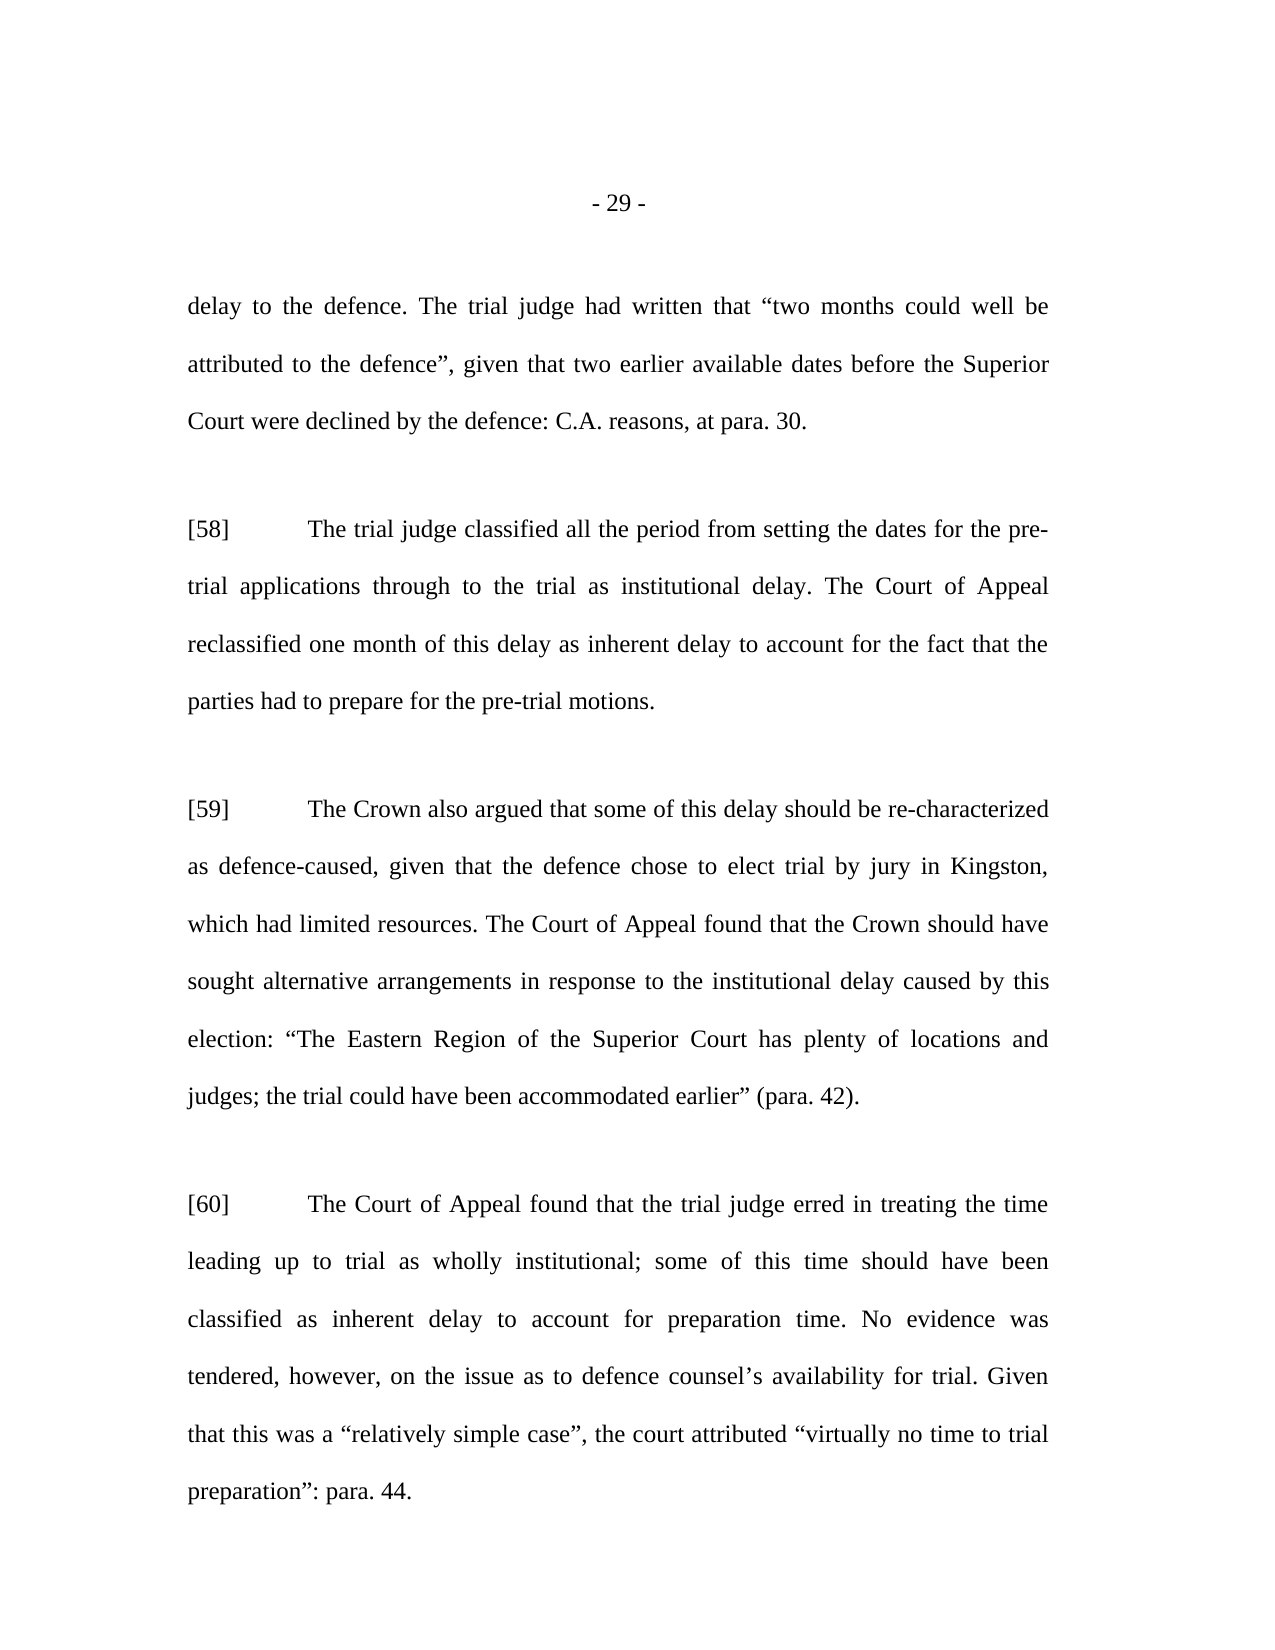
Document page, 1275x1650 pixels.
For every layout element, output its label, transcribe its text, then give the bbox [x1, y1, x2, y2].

text The trial judge classified all the period from setting the dates for the pre-trial applications through to the trial as institutional delay. The Court of Appeal reclassified one month of this delay as inherent delay to account for the fact that the parties had to prepare for the pre-trial motions. [187, 514, 1050, 715]
text The Crown also argued that some of this delay should be re-characterized as defence-caused, given that the defence chose to elect trial by jury in Kingston, which had limited resources. The Court of Appeal found that the Crown should have sought alternative arrangements in response to the institutional delay caused by this election: “The Eastern Region of the Superior Court has plenty of locations and judges; the trial could have been accommodated earlier” (para. 42). [187, 794, 1050, 1110]
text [187, 291, 1050, 435]
text The Court of Appeal found that the trial judge erred in treating the time leading up to trial as wholly institutional; some of this time should have been classified as inherent delay to account for preparation time. No evidence was tendered, however, on the issue as to defence counsel’s availability for trial. Given that this was a “relatively simple case”, the court attributed “virtually no time to trial preparation”: para. 44. [187, 1189, 1050, 1505]
